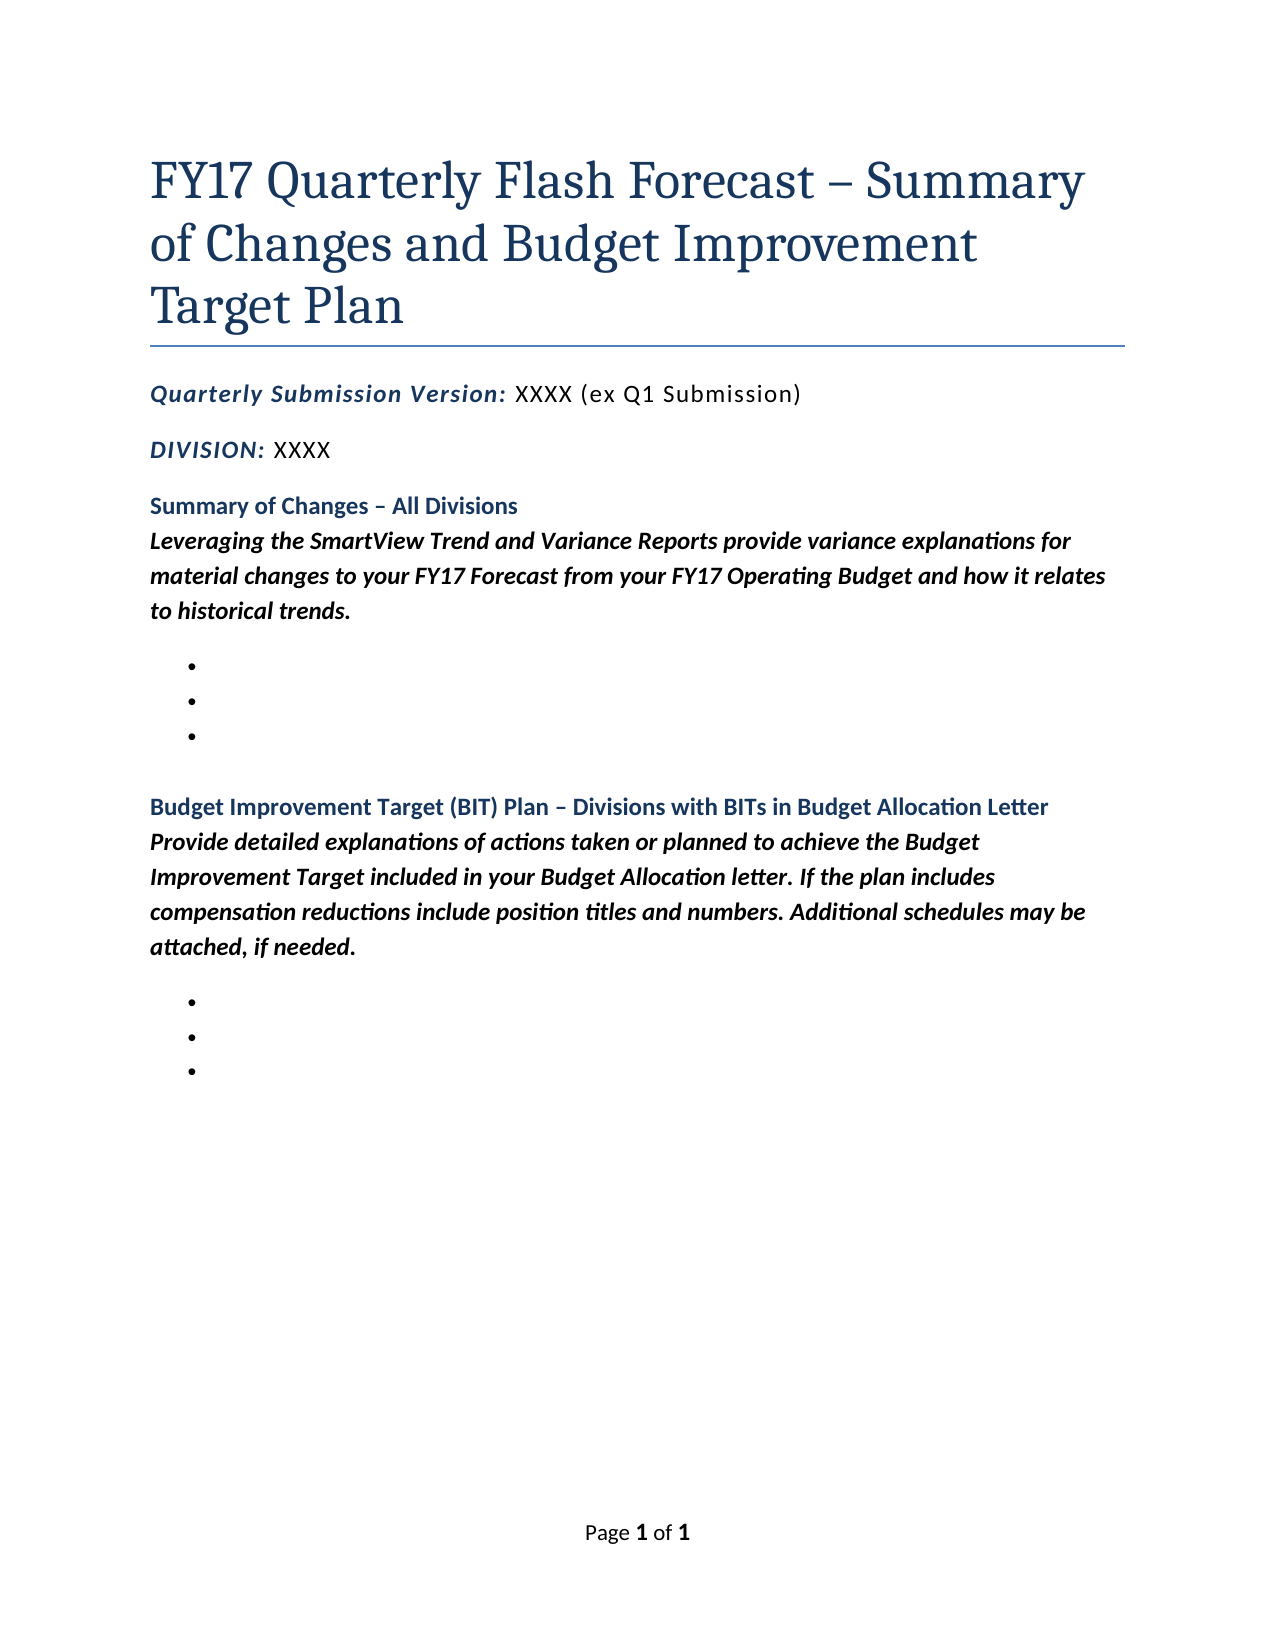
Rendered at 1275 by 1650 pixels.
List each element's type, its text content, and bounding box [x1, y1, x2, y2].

title FY17 Quarterly Flash Forecast – Summary of Changes and Budget Improvement Target Plan [150, 150, 1125, 345]
list Budget Improvement Target (BIT) Plan – Divisions with BITs in Budget Allocation Letter [150, 791, 1125, 822]
subtitle DIVISION: XXXX [150, 434, 1125, 465]
subtitle Quarterly Submission Version: XXXX (ex Q1 Submission) [150, 378, 1125, 409]
list Leveraging the SmartView Trend and Variance Reports provide variance explanations for material changes to your FY17 Forecast from your FY17 Operating Budget and how it relates to historical trends. [150, 525, 1125, 626]
list Provide detailed explanations of actions taken or planned to achieve the Budget Improvement Target included in your Budget Allocation letter. If the plan includes compensation reductions include position titles and numbers. Additional schedules may be attached, if needed. [150, 826, 1125, 962]
list Summary of Changes – All Divisions [150, 490, 1125, 521]
